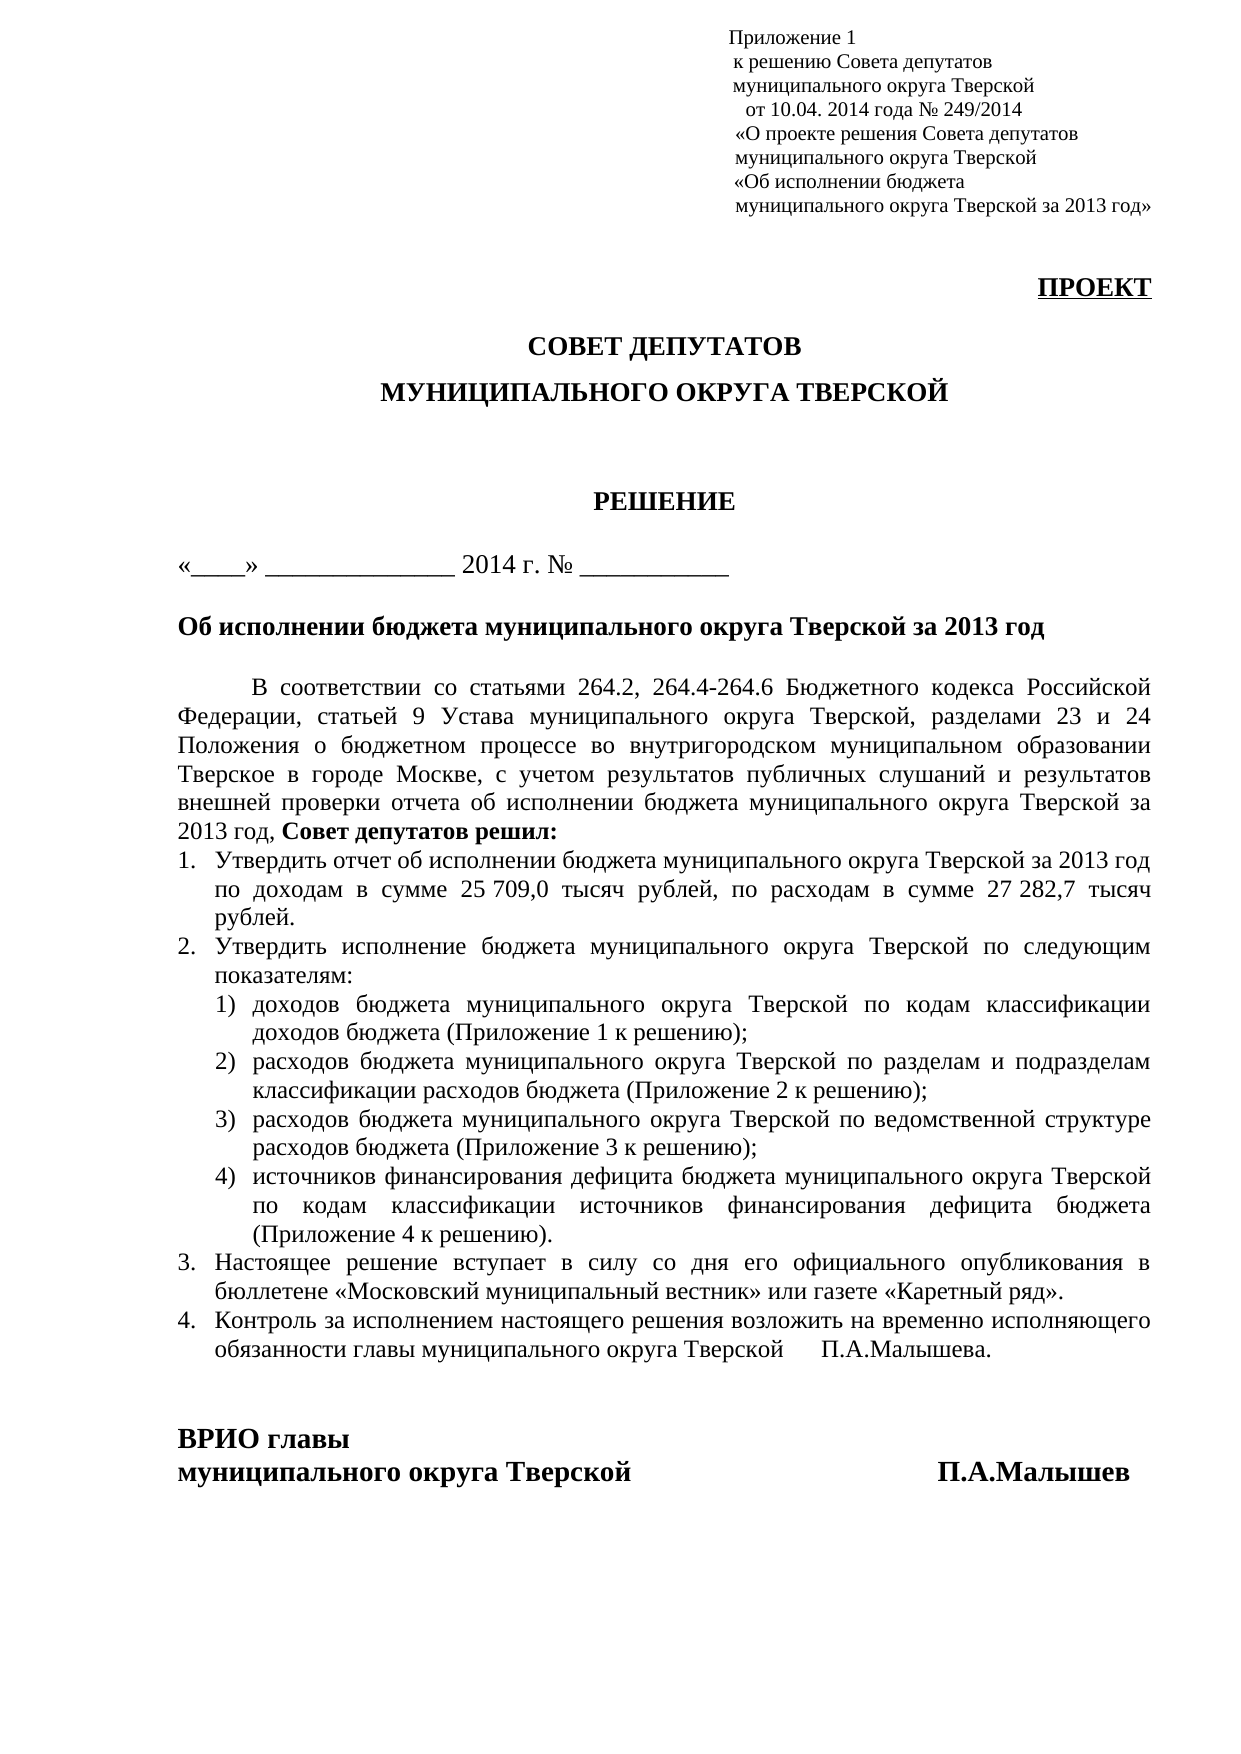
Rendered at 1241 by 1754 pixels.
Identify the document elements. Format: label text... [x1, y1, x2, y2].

text муниципального округа Тверской [177, 145, 1152, 169]
text «____» ______________ 2014 г. № ___________ [177, 548, 1152, 579]
text ПРОЕКТ [177, 271, 1152, 302]
text «Об исполнении бюджета [177, 169, 1152, 193]
text В соответствии со статьями 264.2, 264.4-264.6 Бюджетного кодекса Российской Федерации, статьей 9 Устава муниципального округа Тверской, разделами 23 и 24 Положения о бюджетном процессе во внутригородском муниципальном образовании Тверское в городе Москве, с учетом результатов публичных слушаний и результатов внешней проверки отчета об исполнении бюджета муниципального округа Тверской за 2013 год, Совет депутатов решил: [177, 672, 1152, 845]
text МУНИЦИПАЛЬНОГО ОКРУГА ТВЕРСКОЙ [177, 377, 1152, 408]
list источников финансирования дефицита бюджета муниципального округа Тверской по кодам классификации источников финансирования дефицита бюджета (Приложение 4 к решению). [215, 1161, 1152, 1247]
list Утвердить отчет об исполнении бюджета муниципального округа Тверской за 2013 год по доходам в сумме 25 709,0 тысяч рублей, по расходам в сумме 27 282,7 тысяч рублей. [177, 845, 1152, 931]
text к решению Совета депутатов [177, 49, 1152, 73]
text РЕШЕНИЕ [177, 486, 1152, 517]
text Об исполнении бюджета муниципального округа Тверской за 2013 год [177, 610, 1152, 641]
text ВРИО главы [177, 1421, 1152, 1454]
list Утвердить исполнение бюджета муниципального округа Тверской по следующим показателям: [177, 931, 1152, 989]
text муниципального округа Тверской П.А.Малышев [177, 1454, 1152, 1488]
list расходов бюджета муниципального округа Тверской по ведомственной структуре расходов бюджета (Приложение 3 к решению); [215, 1104, 1152, 1161]
list Контроль за исполнением настоящего решения возложить на временно исполняющего обязанности главы муниципального округа Тверской П.А.Малышева. [177, 1305, 1152, 1362]
text Приложение 1 [177, 25, 1152, 49]
text СОВЕТ ДЕПУТАТОВ [177, 330, 1152, 361]
text от 10.04. 2014 года № 249/2014 [177, 97, 1152, 121]
list расходов бюджета муниципального округа Тверской по разделам и подразделам классификации расходов бюджета (Приложение 2 к решению); [215, 1046, 1152, 1104]
text «О проекте решения Совета депутатов [177, 121, 1152, 145]
list доходов бюджета муниципального округа Тверской по кодам классификации доходов бюджета (Приложение 1 к решению); [215, 989, 1152, 1046]
text муниципального округа Тверской [177, 73, 1152, 97]
text муниципального округа Тверской за 2013 год» [177, 193, 1152, 217]
list Настоящее решение вступает в силу со дня его официального опубликования в бюллетене «Московский муниципальный вестник» или газете «Каретный ряд». [177, 1247, 1152, 1305]
